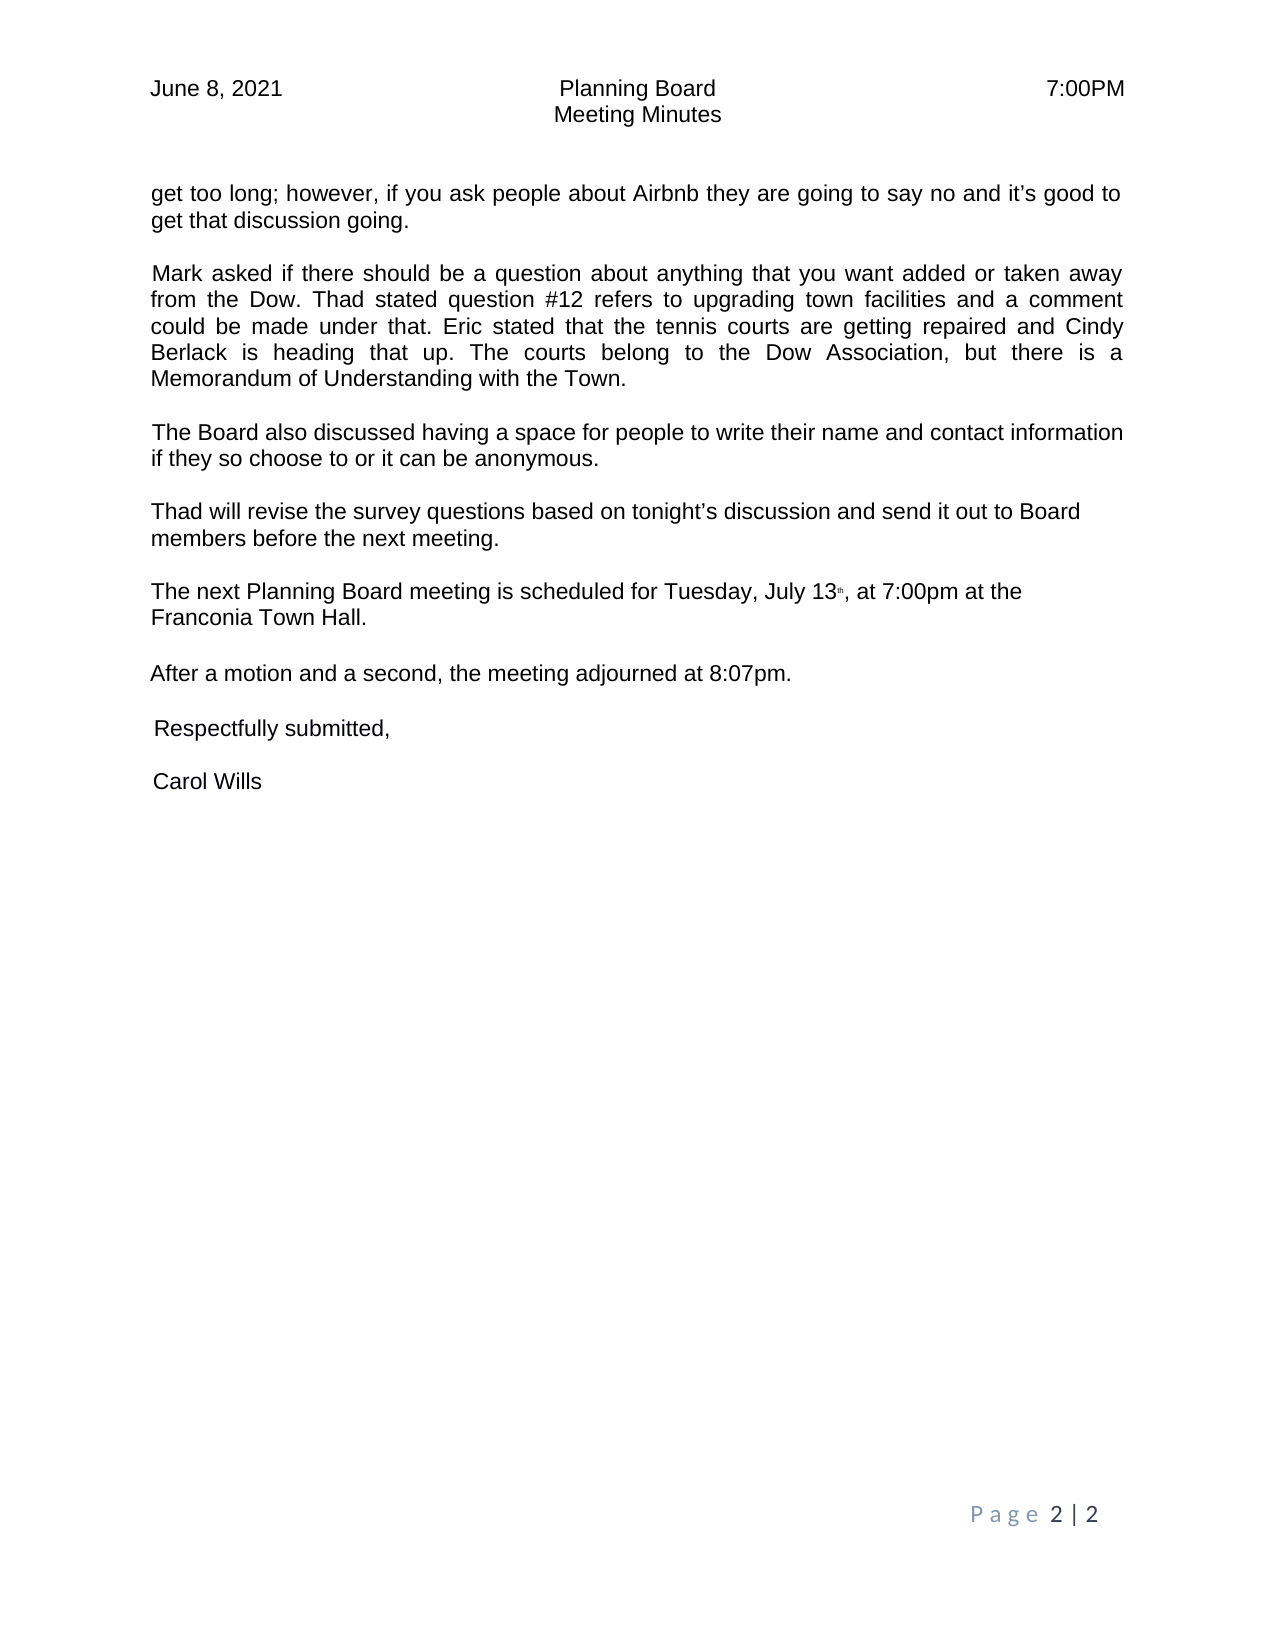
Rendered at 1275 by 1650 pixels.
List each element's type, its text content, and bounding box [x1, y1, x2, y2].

text After a motion and a second, the meeting adjourned at 8:07pm. [150, 660, 1125, 686]
text The next Planning Board meeting is scheduled for Tuesday, July 13th, at 7:00pm at the Franconia Town Hall. [151, 578, 1125, 631]
text Mark asked if there should be a question about anything that you want added or taken away from the Dow. Thad stated question #12 refers to upgrading town facilities and a comment could be made under that. Eric stated that the tennis courts are getting repaired and Cindy Berlack is heading that up. The courts belong to the Dow Association, but there is a Memorandum of Understanding with the Town. [150, 260, 1124, 392]
text The Board also discussed having a space for people to write their name and contact information if they so choose to or it can be anonymous. [151, 419, 1125, 471]
text Respectfully submitted, [153, 714, 1125, 741]
text Thad will revise the survey questions based on tonight’s discussion and send it out to Board members before the next meeting. [151, 498, 1125, 551]
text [151, 180, 1123, 233]
text Carol Wills [153, 768, 1125, 795]
